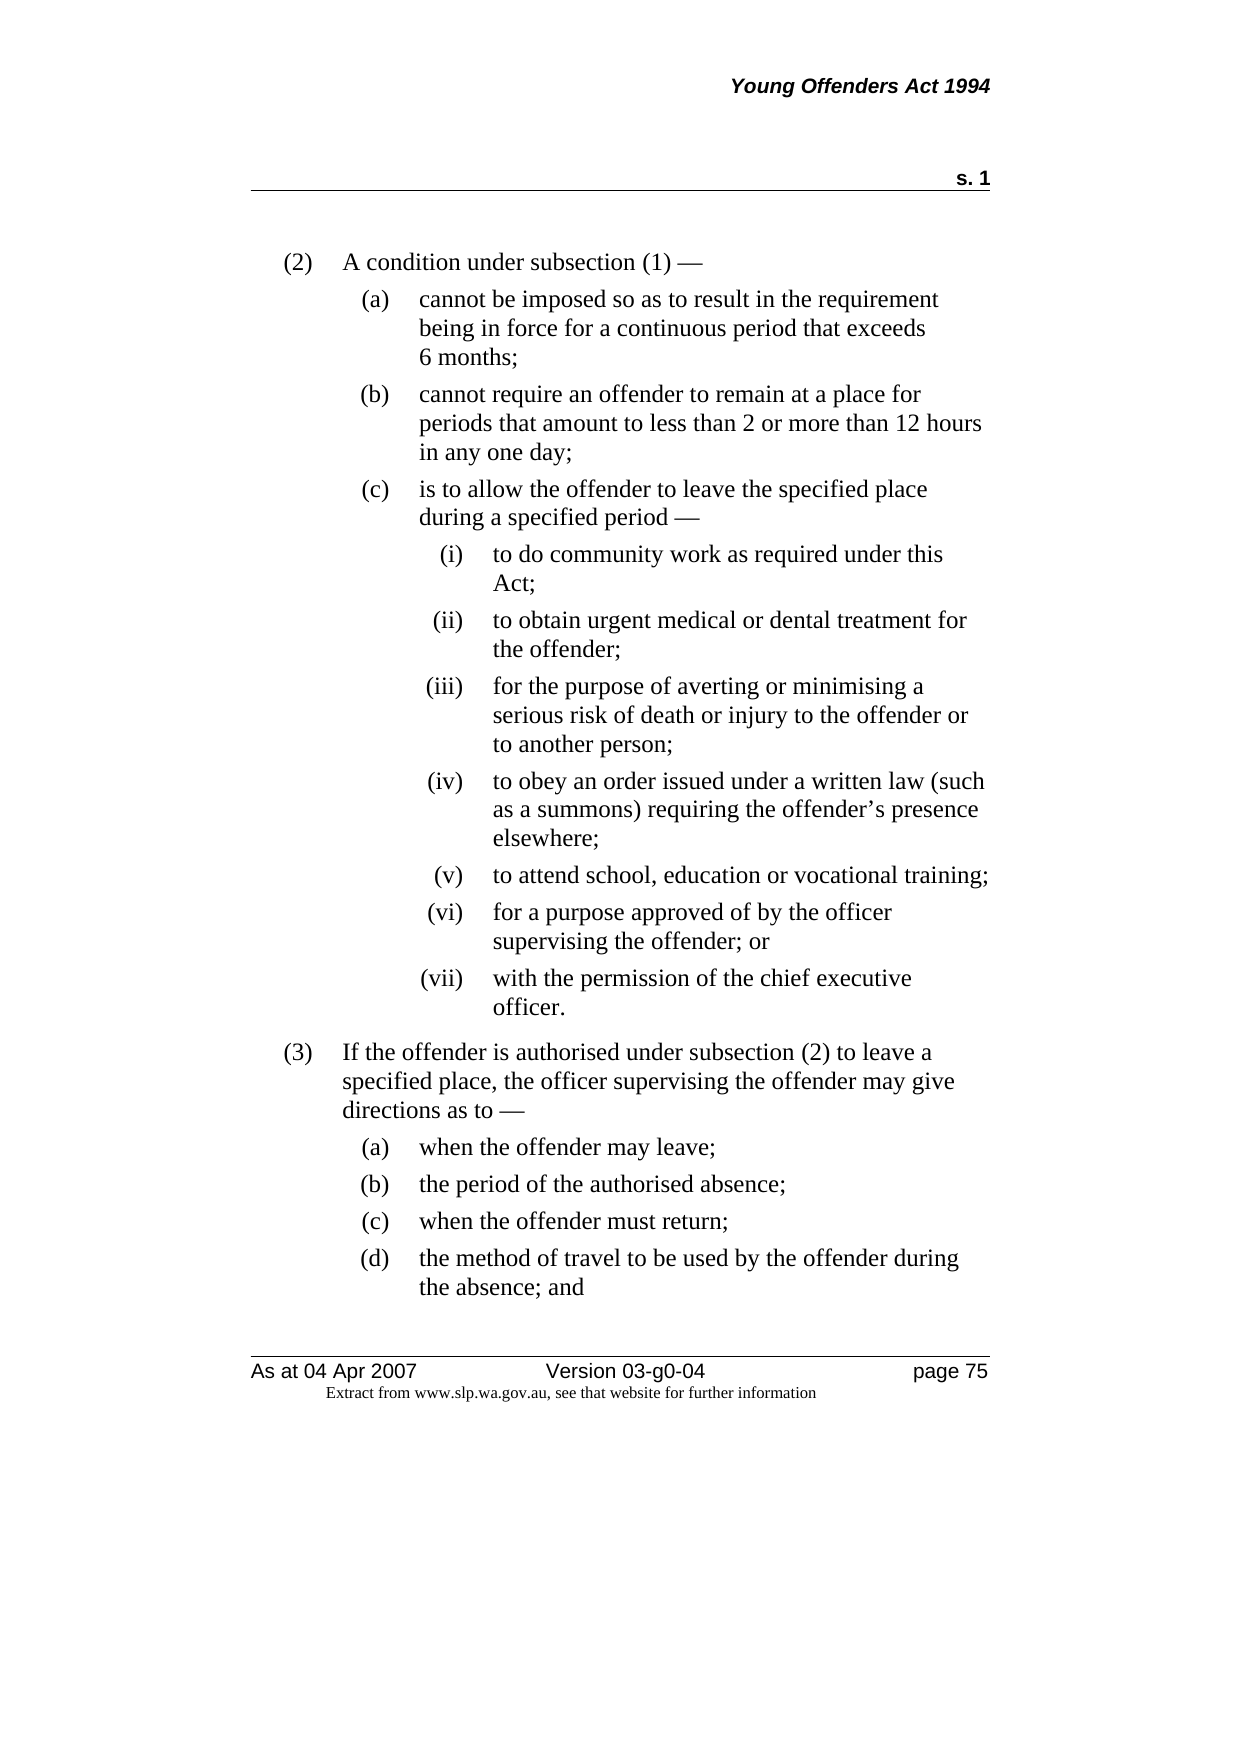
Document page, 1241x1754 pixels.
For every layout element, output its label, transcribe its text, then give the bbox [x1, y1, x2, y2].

text (3) If the offender is authorised under subsection (2) to leave a specified place, the officer supervising the offender may give directions as to — [251, 1037, 990, 1124]
text (2) A condition under subsection (1) — [251, 247, 990, 276]
text (vi) for a purpose approved of by the officer supervising the offender; or [251, 897, 990, 955]
text (i) to do community work as required under this Act; [251, 539, 990, 597]
text (c) when the offender must return; [251, 1206, 990, 1235]
text (b) the period of the authorised absence; [251, 1169, 990, 1198]
text (c) is to allow the offender to leave the specified place during a specified period — [251, 474, 990, 531]
text (v) to attend school, education or vocational training; [251, 860, 990, 889]
text (iii) for the purpose of averting or minimising a serious risk of death or injury to the offender or to another person; [251, 671, 990, 757]
text (iv) to obey an order issued under a written law (such as a summons) requiring the offender’s presence elsewhere; [251, 766, 990, 852]
text (ii) to obtain urgent medical or dental treatment for the offender; [251, 605, 990, 663]
text (a) when the offender may leave; [251, 1132, 990, 1161]
text (d) the method of travel to be used by the offender during the absence; and [251, 1243, 990, 1301]
text (a) cannot be imposed so as to result in the requirement being in force for a continuous period that exceeds 6 months; [251, 284, 990, 371]
text (vii) with the permission of the chief executive officer. [251, 963, 990, 1021]
text (b) cannot require an offender to remain at a place for periods that amount to less than 2 or more than 12 hours in any one day; [251, 379, 990, 465]
